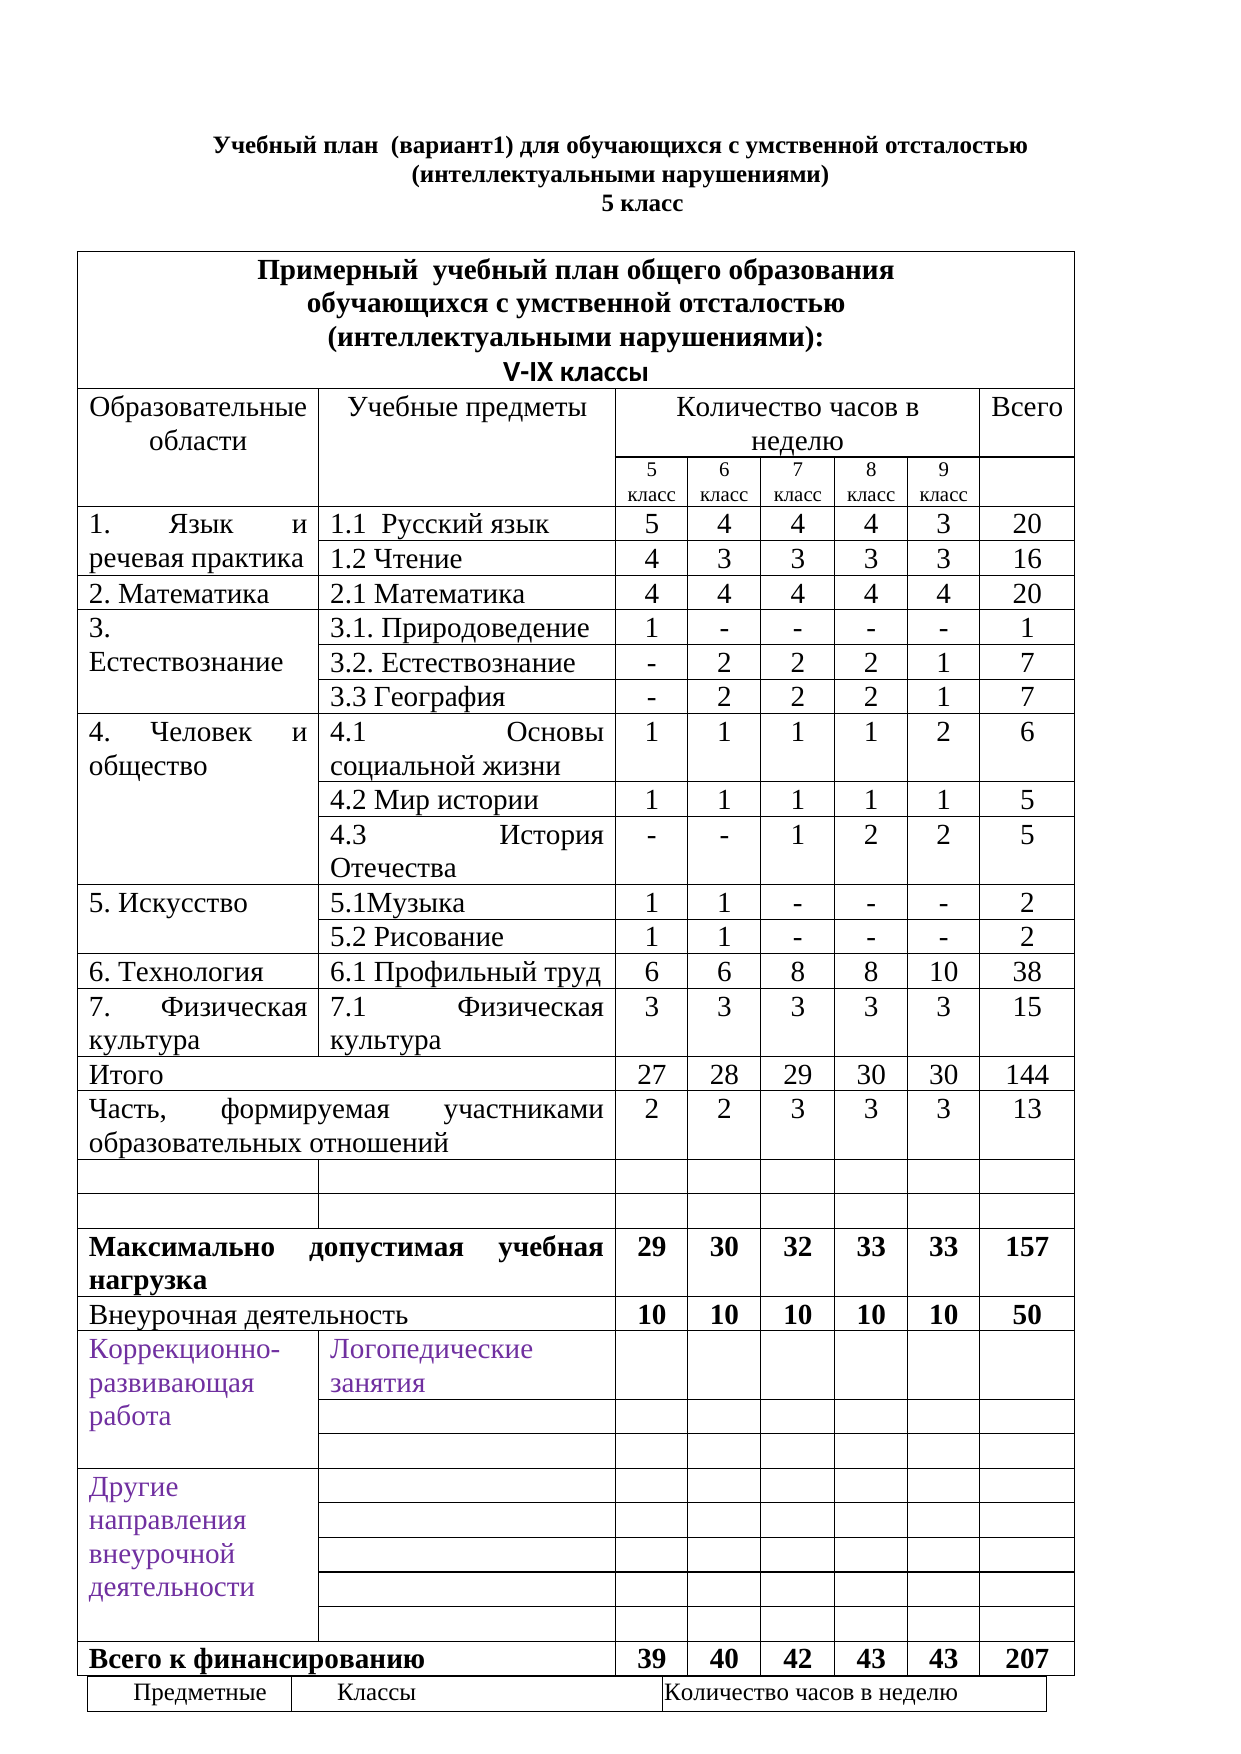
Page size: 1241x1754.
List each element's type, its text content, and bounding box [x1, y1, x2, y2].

table_cell 3 [616, 989, 687, 1056]
table_cell [319, 1434, 615, 1468]
table_cell 3 [761, 1091, 834, 1158]
table_cell 7. Физическая культура [78, 989, 318, 1056]
table_cell [980, 1400, 1074, 1433]
table_cell [319, 1607, 615, 1641]
table_cell Всего к финансированию [78, 1642, 615, 1675]
table_cell [761, 1331, 834, 1398]
table_cell [319, 1503, 615, 1537]
table_cell 2 [835, 817, 907, 884]
table_cell 28 [688, 1057, 760, 1090]
table_cell 2.1 Математика [319, 576, 615, 609]
table_cell - [908, 885, 979, 918]
table_cell [908, 1469, 979, 1502]
table_cell 1 [835, 782, 907, 816]
table_cell 29 [616, 1229, 687, 1296]
table_cell [688, 1538, 760, 1571]
table_cell [78, 1160, 318, 1193]
table_cell 7.1 Физическая культура [319, 989, 615, 1056]
table_cell [835, 1503, 907, 1537]
table_cell [616, 1160, 687, 1193]
table_cell 4 [835, 507, 907, 540]
table_cell 20 [980, 507, 1074, 540]
table_cell 32 [761, 1229, 834, 1296]
table_cell [761, 1160, 834, 1193]
table_cell 2 [688, 680, 760, 713]
table_cell [835, 1538, 907, 1571]
table_cell [616, 1469, 687, 1502]
table_cell [761, 1469, 834, 1502]
table_cell 10 [761, 1297, 834, 1330]
table_cell 1 [616, 920, 687, 953]
table_cell 2 [980, 885, 1074, 918]
table_header Предметные области [88, 1677, 291, 1711]
table_cell - [688, 817, 760, 884]
table_cell 7 [980, 645, 1074, 678]
table_cell 2 [835, 645, 907, 678]
table_cell [835, 1194, 907, 1228]
text Учебный план (вариант1) для обучающихся с умственной отсталостью (интеллектуальными нарушениями) [89, 131, 1152, 188]
table_cell [616, 1331, 687, 1398]
table_cell [908, 1194, 979, 1228]
table_cell 4. Человек и общество [78, 714, 318, 884]
table_cell [908, 1573, 979, 1606]
table_cell 3 [908, 541, 979, 575]
table_cell 16 [980, 541, 1074, 575]
table_cell 10 [688, 1297, 760, 1330]
table_cell [980, 1331, 1074, 1398]
table_cell 10 [908, 954, 979, 988]
table_cell [980, 1573, 1074, 1606]
table_cell [761, 1434, 834, 1468]
table_cell [319, 1538, 615, 1571]
table_cell [908, 1607, 979, 1641]
table_cell 207 [980, 1642, 1074, 1675]
table_cell [688, 1607, 760, 1641]
table_cell [980, 1503, 1074, 1537]
table_cell 1. Язык и речевая практика [78, 507, 318, 575]
table_cell 2 [908, 817, 979, 884]
table_cell - [761, 610, 834, 644]
table_cell 8 [835, 954, 907, 988]
table_cell 38 [980, 954, 1074, 988]
table_cell 6 [980, 714, 1074, 781]
table_cell 4 [616, 541, 687, 575]
table_cell 1 [616, 610, 687, 644]
table_cell 6. Технология [78, 954, 318, 988]
table_cell 2 [980, 920, 1074, 953]
table_cell [835, 1573, 907, 1606]
table_cell 4 [761, 507, 834, 540]
table_cell [908, 1503, 979, 1537]
table_cell 1 [835, 714, 907, 781]
table_cell 3 [835, 989, 907, 1056]
table_cell [616, 1400, 687, 1433]
table_cell 3 [688, 989, 760, 1056]
table_cell [688, 1573, 760, 1606]
table_cell 1.2 Чтение [319, 541, 615, 575]
table_cell 4 [908, 576, 979, 609]
table_cell [319, 1194, 615, 1228]
table_cell 1 [980, 610, 1074, 644]
table_cell [319, 1160, 615, 1193]
table_cell [761, 1503, 834, 1537]
table_cell 6 [616, 954, 687, 988]
table_cell - [616, 645, 687, 678]
table_cell [908, 1400, 979, 1433]
table_cell 2 [761, 645, 834, 678]
table_cell [688, 1160, 760, 1193]
table_cell 4 [616, 576, 687, 609]
table_cell 1 [688, 885, 760, 918]
table_cell Коррекционно-развивающая работа [78, 1331, 318, 1468]
table_cell - [835, 610, 907, 644]
table_cell - [908, 610, 979, 644]
table_cell [835, 1607, 907, 1641]
table_cell 3 [908, 1091, 979, 1158]
table_cell 39 [616, 1642, 687, 1675]
table_cell Логопедические занятия [319, 1331, 615, 1398]
table_cell Учебные предметы [319, 389, 615, 506]
table_cell 4.1 Основы социальной жизни [319, 714, 615, 781]
table_cell [761, 1607, 834, 1641]
table_cell 7 класс [761, 458, 834, 506]
table_cell 10 [835, 1297, 907, 1330]
table_cell [980, 1434, 1074, 1468]
table_cell [761, 1573, 834, 1606]
table_cell 1 [688, 920, 760, 953]
table_cell [835, 1469, 907, 1502]
table_cell [319, 1469, 615, 1502]
table_cell [688, 1194, 760, 1228]
table_cell 3.1. Природоведение [319, 610, 615, 644]
table_cell [980, 458, 1074, 506]
table_cell 1 [616, 714, 687, 781]
table_cell [616, 1503, 687, 1537]
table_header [292, 1677, 662, 1711]
table_cell 1 [616, 885, 687, 918]
table_cell 3.2. Естествознание [319, 645, 615, 678]
table_cell 6.1 Профильный труд [319, 954, 615, 988]
table_cell 5.2 Рисование [319, 920, 615, 953]
table_cell [835, 1434, 907, 1468]
table_cell 8 класс [835, 458, 907, 506]
table_cell 1 [761, 782, 834, 816]
table_cell [980, 1607, 1074, 1641]
table_cell 5 класс [616, 458, 687, 506]
table_cell 3.3 География [319, 680, 615, 713]
table_cell Другие направления внеурочной деятельности [78, 1469, 318, 1641]
text 5 класс [89, 188, 1152, 217]
table_cell [908, 1331, 979, 1398]
table_cell 3 [835, 1091, 907, 1158]
table_cell 5. Искусство [78, 885, 318, 953]
table_cell - [616, 817, 687, 884]
table_cell 157 [980, 1229, 1074, 1296]
table_cell [688, 1503, 760, 1537]
table_cell 144 [980, 1057, 1074, 1090]
table_cell [688, 1400, 760, 1433]
table_cell 1 [688, 714, 760, 781]
table_cell [688, 1434, 760, 1468]
table_cell 2 [688, 1091, 760, 1158]
table_cell [835, 1160, 907, 1193]
table_cell 13 [980, 1091, 1074, 1158]
table_cell [835, 1400, 907, 1433]
table_cell 3 [835, 541, 907, 575]
table_cell 4.2 Мир истории [319, 782, 615, 816]
table_cell - [688, 610, 760, 644]
table_cell 43 [835, 1642, 907, 1675]
table_cell 5 [616, 507, 687, 540]
table_cell 3. Естествознание [78, 610, 318, 713]
table_cell 20 [980, 576, 1074, 609]
table_cell [319, 1573, 615, 1606]
table_cell [908, 1538, 979, 1571]
table_cell [761, 1194, 834, 1228]
table_cell 1 [908, 680, 979, 713]
table_cell [980, 1194, 1074, 1228]
table_cell - [761, 885, 834, 918]
table_cell 4 [688, 507, 760, 540]
table_cell 3 [761, 541, 834, 575]
table_cell 3 [908, 989, 979, 1056]
table_cell Часть, формируемая участниками образовательных отношений [78, 1091, 615, 1158]
table_cell 3 [908, 507, 979, 540]
table_cell 30 [688, 1229, 760, 1296]
table_cell - [908, 920, 979, 953]
table_cell 1.1 Русский язык [319, 507, 615, 540]
table_cell Итого [78, 1057, 615, 1090]
table_cell [688, 1331, 760, 1398]
table_header Примерный учебный план общего образования обучающихся с умственной отсталостью (интеллектуальными нарушениями): V-IX классы [78, 252, 1074, 388]
table_cell 33 [835, 1229, 907, 1296]
table_cell 5 [980, 817, 1074, 884]
table_cell 2 [688, 645, 760, 678]
table_cell 4.3 История Отечества [319, 817, 615, 884]
table_cell [616, 1573, 687, 1606]
table_cell 2 [616, 1091, 687, 1158]
table_cell - [761, 920, 834, 953]
table_cell 42 [761, 1642, 834, 1675]
table_cell 27 [616, 1057, 687, 1090]
table_header Количество часов в неделю [663, 1677, 1046, 1711]
table_cell 9 класс [908, 458, 979, 506]
table_cell [616, 1434, 687, 1468]
table_cell 2 [835, 680, 907, 713]
table_cell 1 [908, 645, 979, 678]
table_cell 6 [688, 954, 760, 988]
table_cell [616, 1194, 687, 1228]
table_cell [319, 1400, 615, 1433]
table_cell [761, 1400, 834, 1433]
table_cell 5.1Музыка [319, 885, 615, 918]
table_cell 33 [908, 1229, 979, 1296]
table_cell 29 [761, 1057, 834, 1090]
table_cell [78, 1194, 318, 1228]
table_cell 2. Математика [78, 576, 318, 609]
table_cell [616, 1607, 687, 1641]
table_cell 43 [908, 1642, 979, 1675]
table_cell [761, 1538, 834, 1571]
table_cell Внеурочная деятельность [78, 1297, 615, 1330]
table_cell - [835, 885, 907, 918]
table_cell Количество часов в неделю [616, 389, 979, 456]
table_cell 30 [908, 1057, 979, 1090]
table_cell 1 [688, 782, 760, 816]
table_cell [980, 1469, 1074, 1502]
table_cell 5 [980, 782, 1074, 816]
table_cell 8 [761, 954, 834, 988]
table_cell [980, 1160, 1074, 1193]
table_cell 10 [908, 1297, 979, 1330]
table_cell 1 [761, 714, 834, 781]
table_cell 40 [688, 1642, 760, 1675]
table_cell 7 [980, 680, 1074, 713]
table_cell 1 [616, 782, 687, 816]
table_cell 3 [761, 989, 834, 1056]
table_cell 1 [761, 817, 834, 884]
table_cell [980, 1538, 1074, 1571]
table_cell 30 [835, 1057, 907, 1090]
table_cell 6 класс [688, 458, 760, 506]
table_cell - [835, 920, 907, 953]
table_cell - [616, 680, 687, 713]
table_cell 10 [616, 1297, 687, 1330]
table_cell [616, 1538, 687, 1571]
table_cell [688, 1469, 760, 1502]
table_cell Образовательные области [78, 389, 318, 506]
table_cell [835, 1331, 907, 1398]
table_cell 3 [688, 541, 760, 575]
table_cell 4 [761, 576, 834, 609]
table_cell 4 [835, 576, 907, 609]
table_cell 1 [908, 782, 979, 816]
table_cell Всего [980, 389, 1074, 456]
table_cell 15 [980, 989, 1074, 1056]
table_cell [908, 1160, 979, 1193]
table_cell 2 [761, 680, 834, 713]
table_cell 50 [980, 1297, 1074, 1330]
table_cell [908, 1434, 979, 1468]
table_cell 4 [688, 576, 760, 609]
table_cell 2 [908, 714, 979, 781]
table_cell Максимально допустимая учебная нагрузка [78, 1229, 615, 1296]
